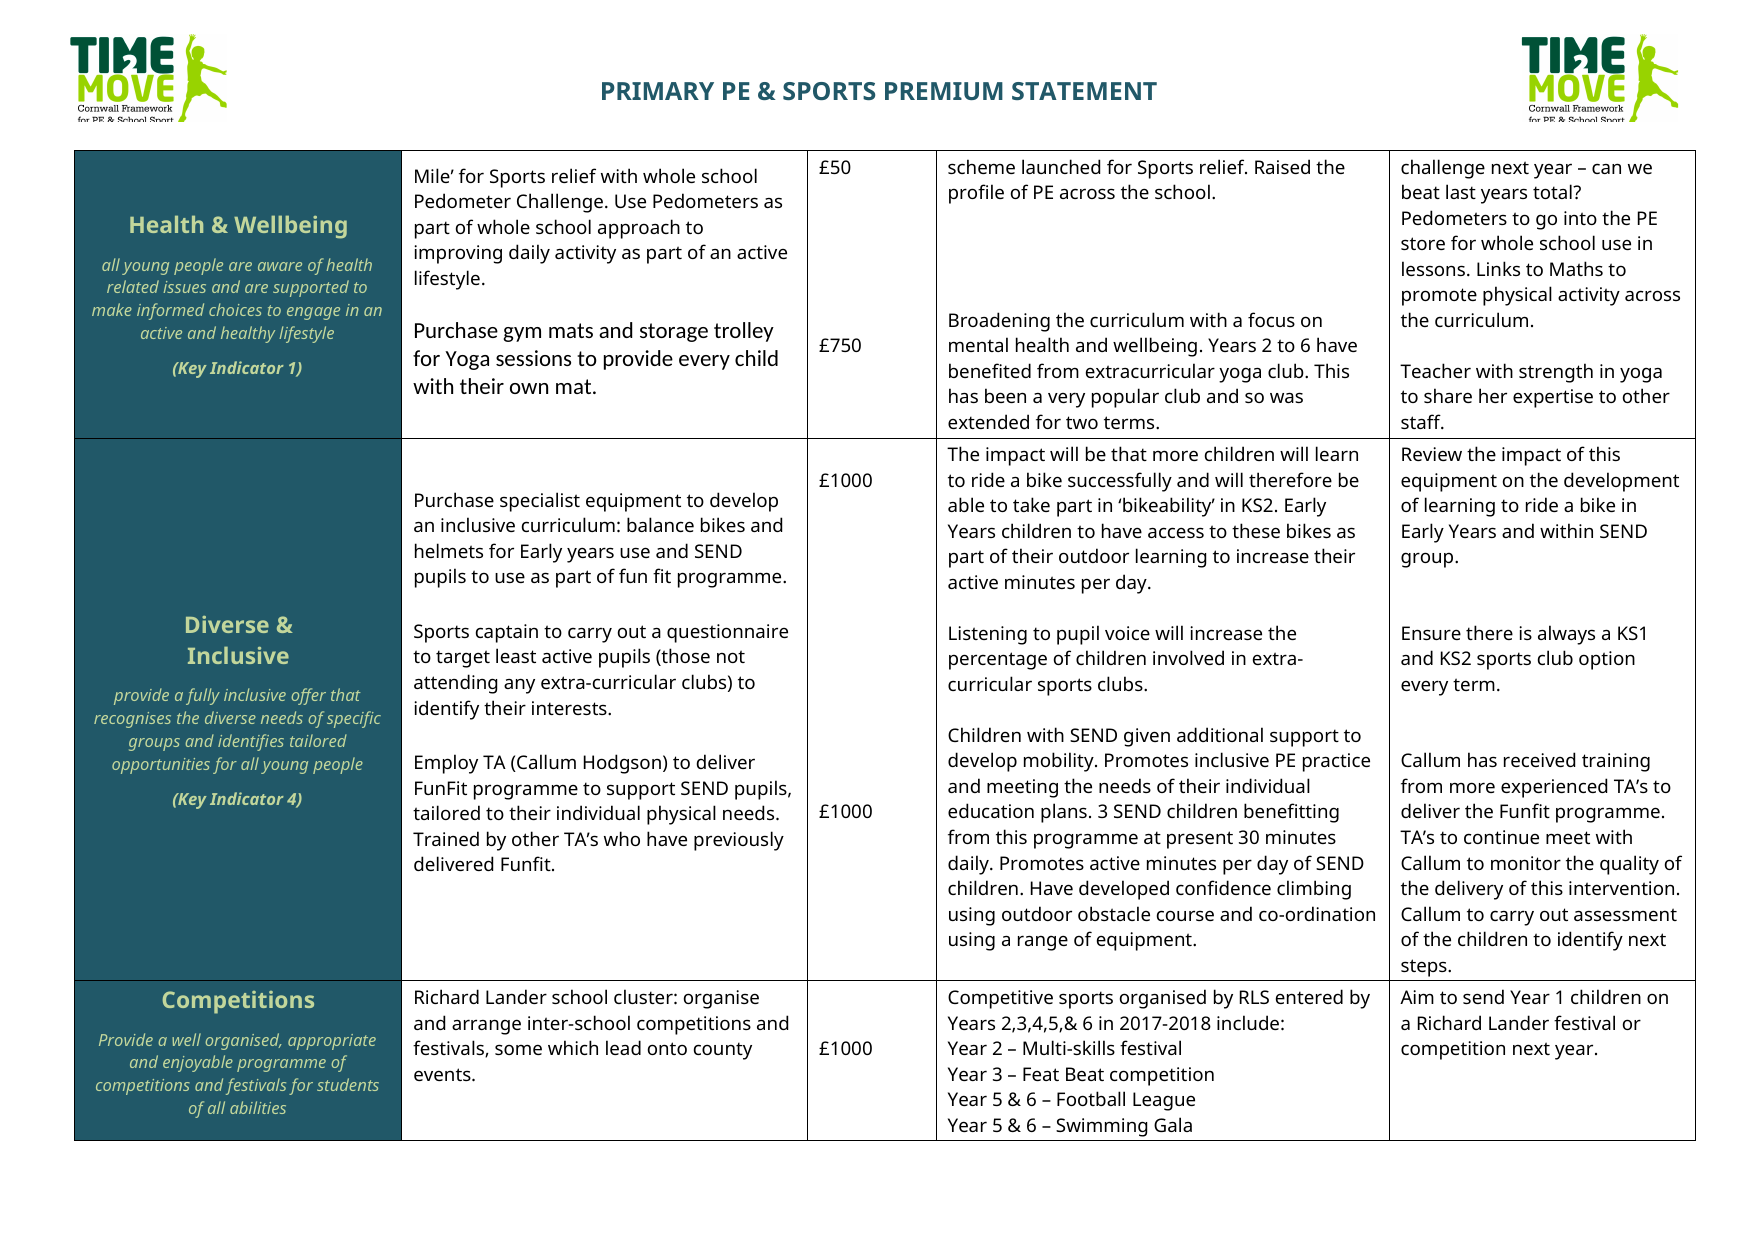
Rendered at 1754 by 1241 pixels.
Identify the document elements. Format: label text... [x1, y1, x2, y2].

table_cell Review the impact of this equipment on the development of learning to ride a bike in Early Years and within SEND group. Ensure there is always a KS1 and KS2 sports club option every term. Callum has received training from more experienced TA’s to deliver the Funfit programme. TA’s to continue meet with Callum to monitor the quality of the delivery of this intervention. Callum to carry out assessment of the children to identify next steps. [1390, 439, 1695, 980]
table_cell Purchase specialist equipment to develop an inclusive curriculum: balance bikes and helmets for Early years use and SEND pupils to use as part of fun fit programme. Sports captain to carry out a questionnaire to target least active pupils (those not attending any extra-curricular clubs) to identify their interests. Employ TA (Callum Hodgson) to deliver FunFit programme to support SEND pupils, tailored to their individual physical needs. Trained by other TA’s who have previously delivered Funfit. [402, 439, 807, 980]
table_cell Diverse & Inclusive provide a fully inclusive offer that recognises the diverse needs of specific groups and identifies tailored opportunities for all young people (Key Indicator 4) [75, 439, 401, 980]
table_cell Aim to send Year 1 children on a Richard Lander festival or competition next year. [1390, 981, 1695, 1140]
table_cell £1000 [808, 981, 936, 1140]
picture [70, 34, 227, 122]
picture [1521, 34, 1679, 122]
table_cell £50 £750 [808, 151, 936, 438]
table_cell £1000 £1000 [808, 439, 936, 980]
table_cell The impact will be that more children will learn to ride a bike successfully and will therefore be able to take part in ‘bikeability’ in KS2. Early Years children to have access to these bikes as part of their outdoor learning to increase their active minutes per day. Listening to pupil voice will increase the percentage of children involved in extra-curricular sports clubs. Children with SEND given additional support to develop mobility. Promotes inclusive PE practice and meeting the needs of their individual education plans. 3 SEND children benefitting from this programme at present 30 minutes daily. Promotes active minutes per day of SEND children. Have developed confidence climbing using outdoor obstacle course and co-ordination using a range of equipment. [937, 439, 1389, 980]
table_cell Richard Lander school cluster: organise and arrange inter-school competitions and festivals, some which lead onto county events. [402, 981, 807, 1140]
